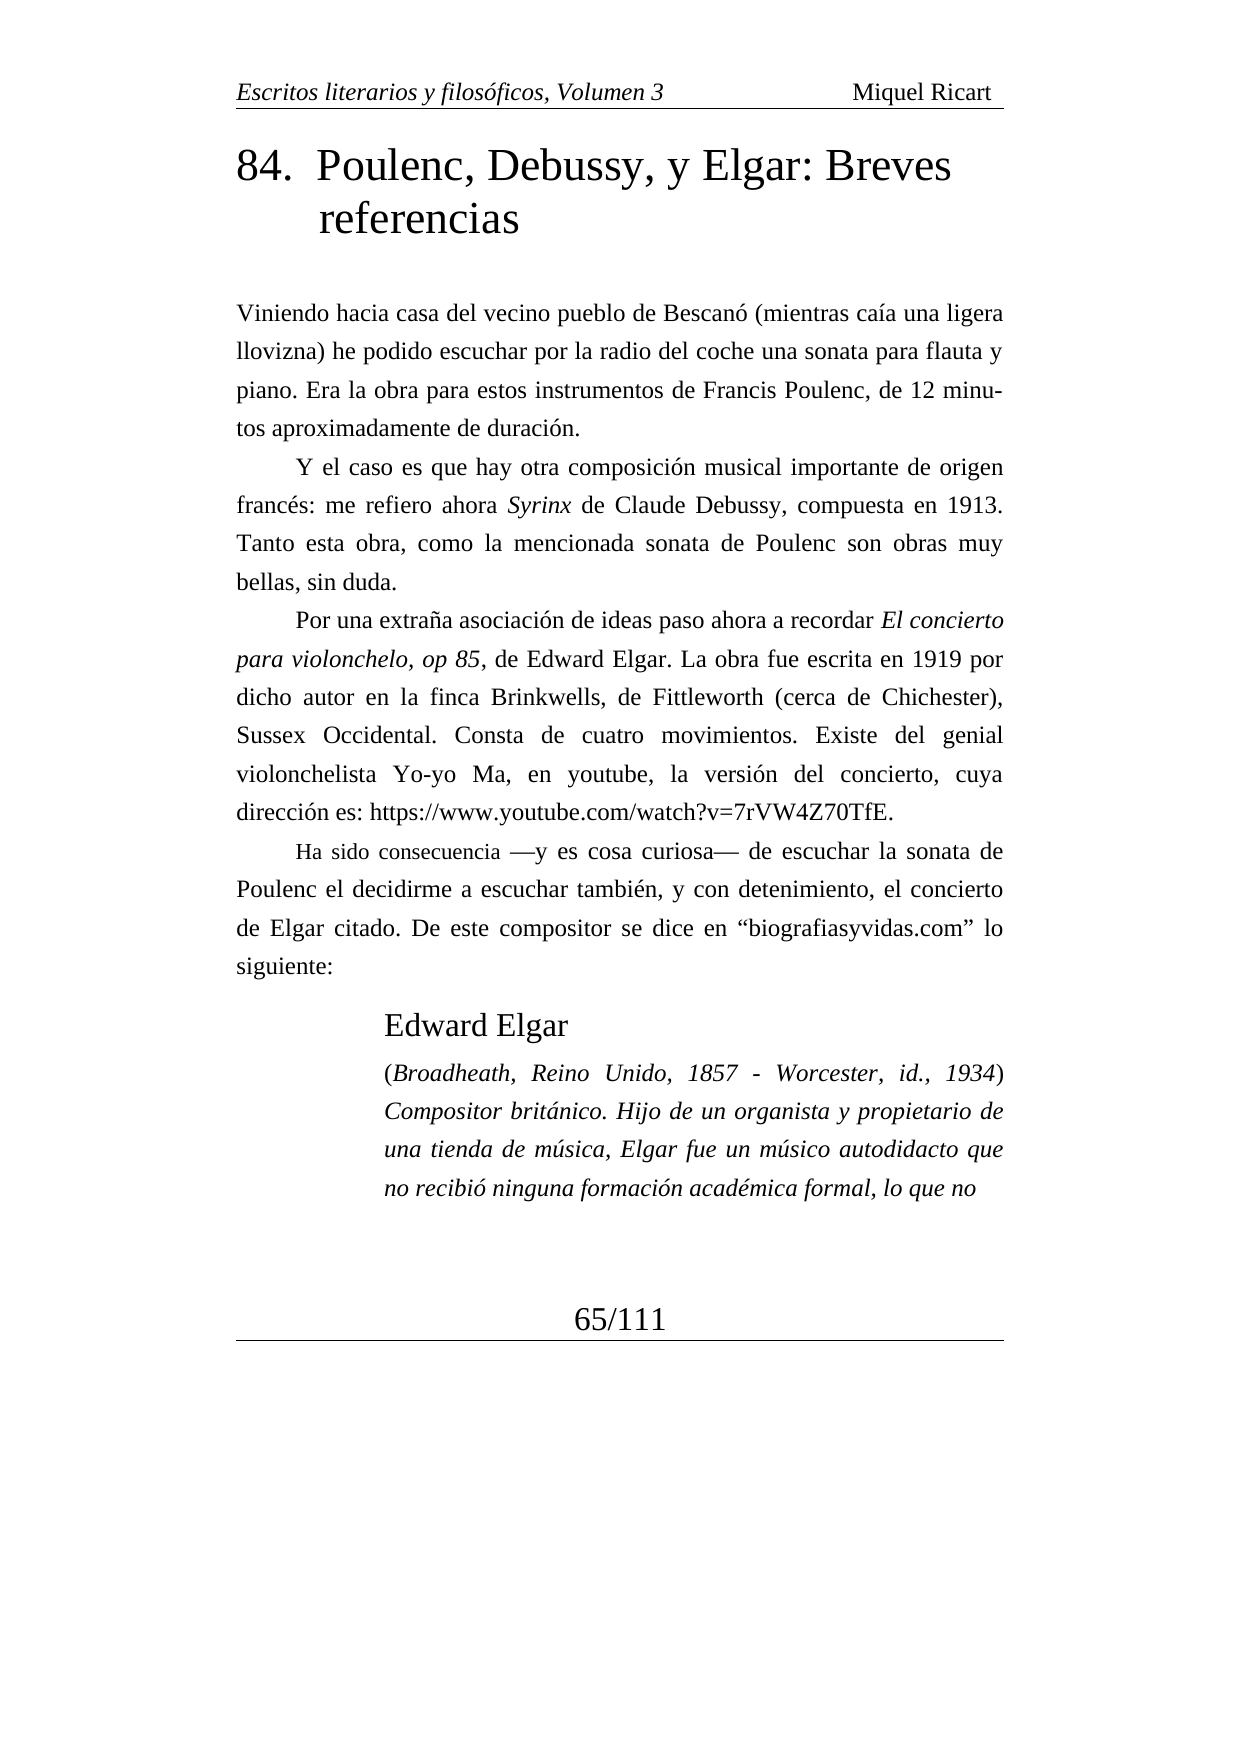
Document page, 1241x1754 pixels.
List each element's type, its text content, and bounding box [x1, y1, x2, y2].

text (Broadheath, Reino Unido, 1857 - Worcester, id., 1934) Compositor británico. Hijo de un organista y propietario de una tienda de música, Elgar fue un músico autodidacto que no recibió ninguna formación académica formal, lo que no [384, 1050, 1004, 1204]
text Ha sido consecuencia —y es cosa curiosa— de escuchar la sonata de Poulenc el decidirme a escuchar también, y con detenimiento, el concierto de Elgar citado. De este compositor se dice en “biografiasyvidas.com” lo siguiente: [236, 828, 1004, 982]
text Por una extraña asociación de ideas paso ahora a recordar El concierto para violonchelo, op 85, de Edward Elgar. La obra fue escrita en 1919 por dicho autor en la finca Brinkwells, de Fittleworth (cerca de Chichester), Sussex Occidental. Consta de cuatro movimientos. Existe del genial violonchelista Yo-yo Ma, en youtube, la versión del concierto, cuya dirección es: https://www.youtube.com/watch?v=7rVW4Z70TfE. [236, 598, 1004, 828]
text Y el caso es que hay otra composición musical importante de origen francés: me refiero ahora Syrinx de Claude Debussy, compuesta en 1913. Tanto esta obra, como la mencionada sonata de Poulenc son obras muy bellas, sin duda. [236, 444, 1004, 598]
text Edward Elgar [384, 1006, 1004, 1044]
text referencias [236, 190, 1004, 243]
text Viniendo hacia casa del vecino pueblo de Bescanó (mientras caía una ligera llovizna) he podido escuchar por la radio del coche una sonata para flauta y piano. Era la obra para estos instrumentos de Francis Poulenc, de 12 minu-tos aproximadamente de duración. [236, 290, 1004, 444]
text 84. Poulenc, Debussy, y Elgar: Breves [236, 138, 1004, 190]
